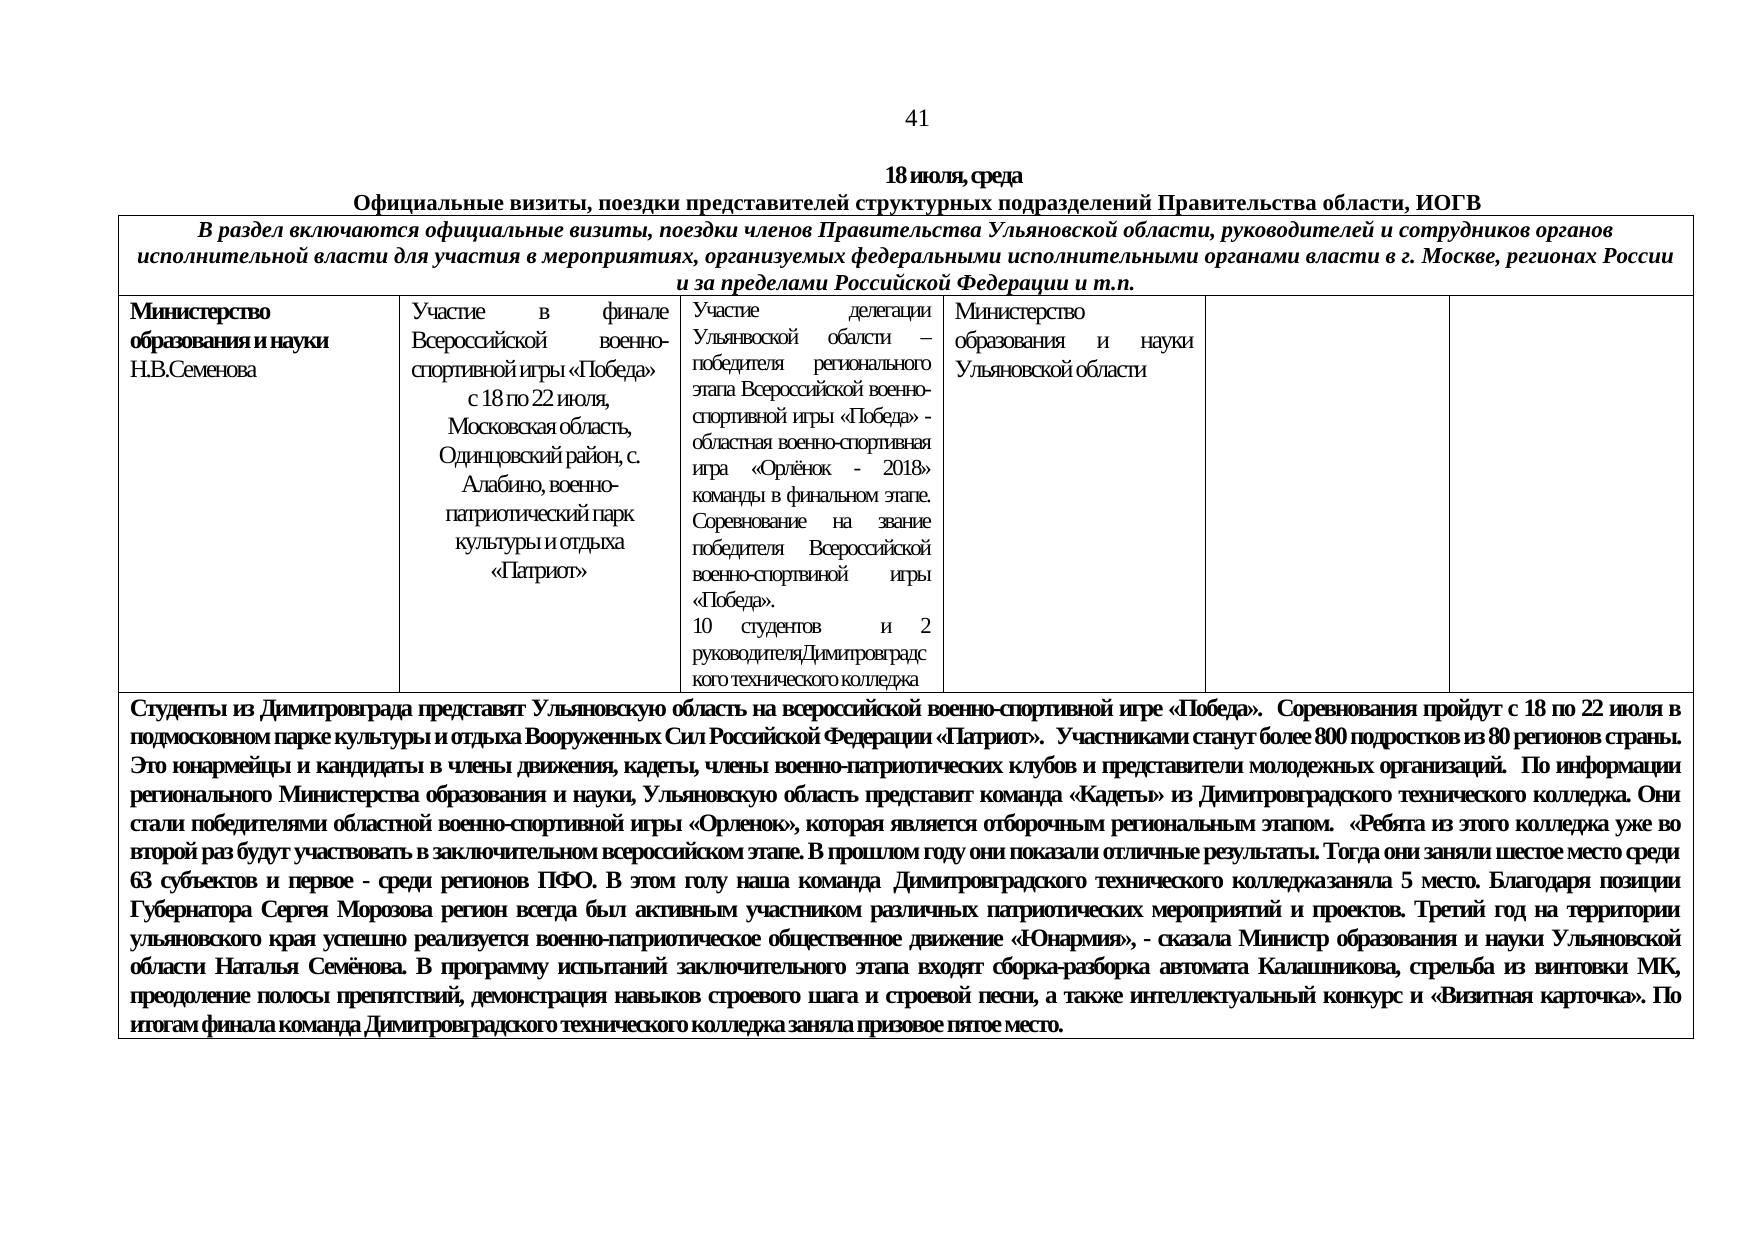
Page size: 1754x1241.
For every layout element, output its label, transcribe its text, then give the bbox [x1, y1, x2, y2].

table_cell Студенты из Димитровграда представят Ульяновскую область на всероссийской военно-спортивной игре «Победа». Соревнования пройдут с 18 по 22 июля в подмосковном парке культуры и отдыха Вооруженных Сил Российской Федерации «Патриот». Участниками станут более 800 подростков из 80 регионов страны. Это юнармейцы и кандидаты в члены движения, кадеты, члены военно-патриотических клубов и представители молодежных организаций. По информации регионального Министерства образования и науки, Ульяновскую область представит команда «Кадеты» из Димитровградского технического колледжа. Они стали победителями областной военно-спортивной игры «Орленок», которая является отборочным региональным этапом. «Ребята из этого колледжа уже во второй раз будут участвовать в заключительном всероссийском этапе. В прошлом году они показали отличные результаты. Тогда они заняли шестое место среди 63 субъектов и первое - среди регионов ПФО. В этом голу наша команда Димитровградского технического колледжазаняла 5 место. Благодаря позиции Губернатора Сергея Морозова регион всегда был активным участником различных патриотических мероприятий и проектов. Третий год на территории ульяновского края успешно реализуется военно-патриотическое общественное движение «Юнармия», - сказала Министр образования и науки Ульяновской области Наталья Семёнова. В программу испытаний заключительного этапа входят сборка-разборка автомата Калашникова, стрельба из винтовки МК, преодоление полосы препятствий, демонстрация навыков строевого шага и строевой песни, а также интеллектуальный конкурс и «Визитная карточка». По итогам финала команда Димитровградского технического колледжа заняла призовое пятое место. [119, 693, 1693, 1038]
table_header В раздел включаются официальные визиты, поездки членов Правительства Ульяновской области, руководителей и сотрудников органов исполнительной власти для участия в мероприятиях, организуемых федеральными исполнительными органами власти в г. Москве, регионах России и за пределами Российской Федерации и т.п. [119, 216, 1693, 295]
table_cell [1206, 296, 1449, 692]
table_cell Участие в финале Всероссийской военно-спортивной игры «Победа» с 18 по 22 июля, Московская область, Одинцовский район, с. Алабино, военно-патриотический парк культуры и отдыха «Патриот» [400, 296, 680, 692]
text 18 июля, среда [193, 160, 1716, 189]
text Официальные визиты, поездки представителей структурных подразделений Правительства области, ИОГВ [118, 189, 1716, 215]
table_cell Участие делегации Ульянвоской обалсти – победителя регионального этапа Всероссийской военно-спортивной игры «Победа» - областная военно-спортивная игра «Орлёнок - 2018» команды в финальном этапе. Соревнование на звание победителя Всероссийской военно-спортвиной игры «Победа». 10 студентов и 2 руководителяДимитровградского технического колледжа [681, 296, 943, 692]
table_cell Министерство образования и науки Н.В.Семенова [119, 296, 399, 692]
table_cell [1450, 296, 1693, 692]
table_cell Министерство образования и науки Ульяновской области [944, 296, 1205, 692]
